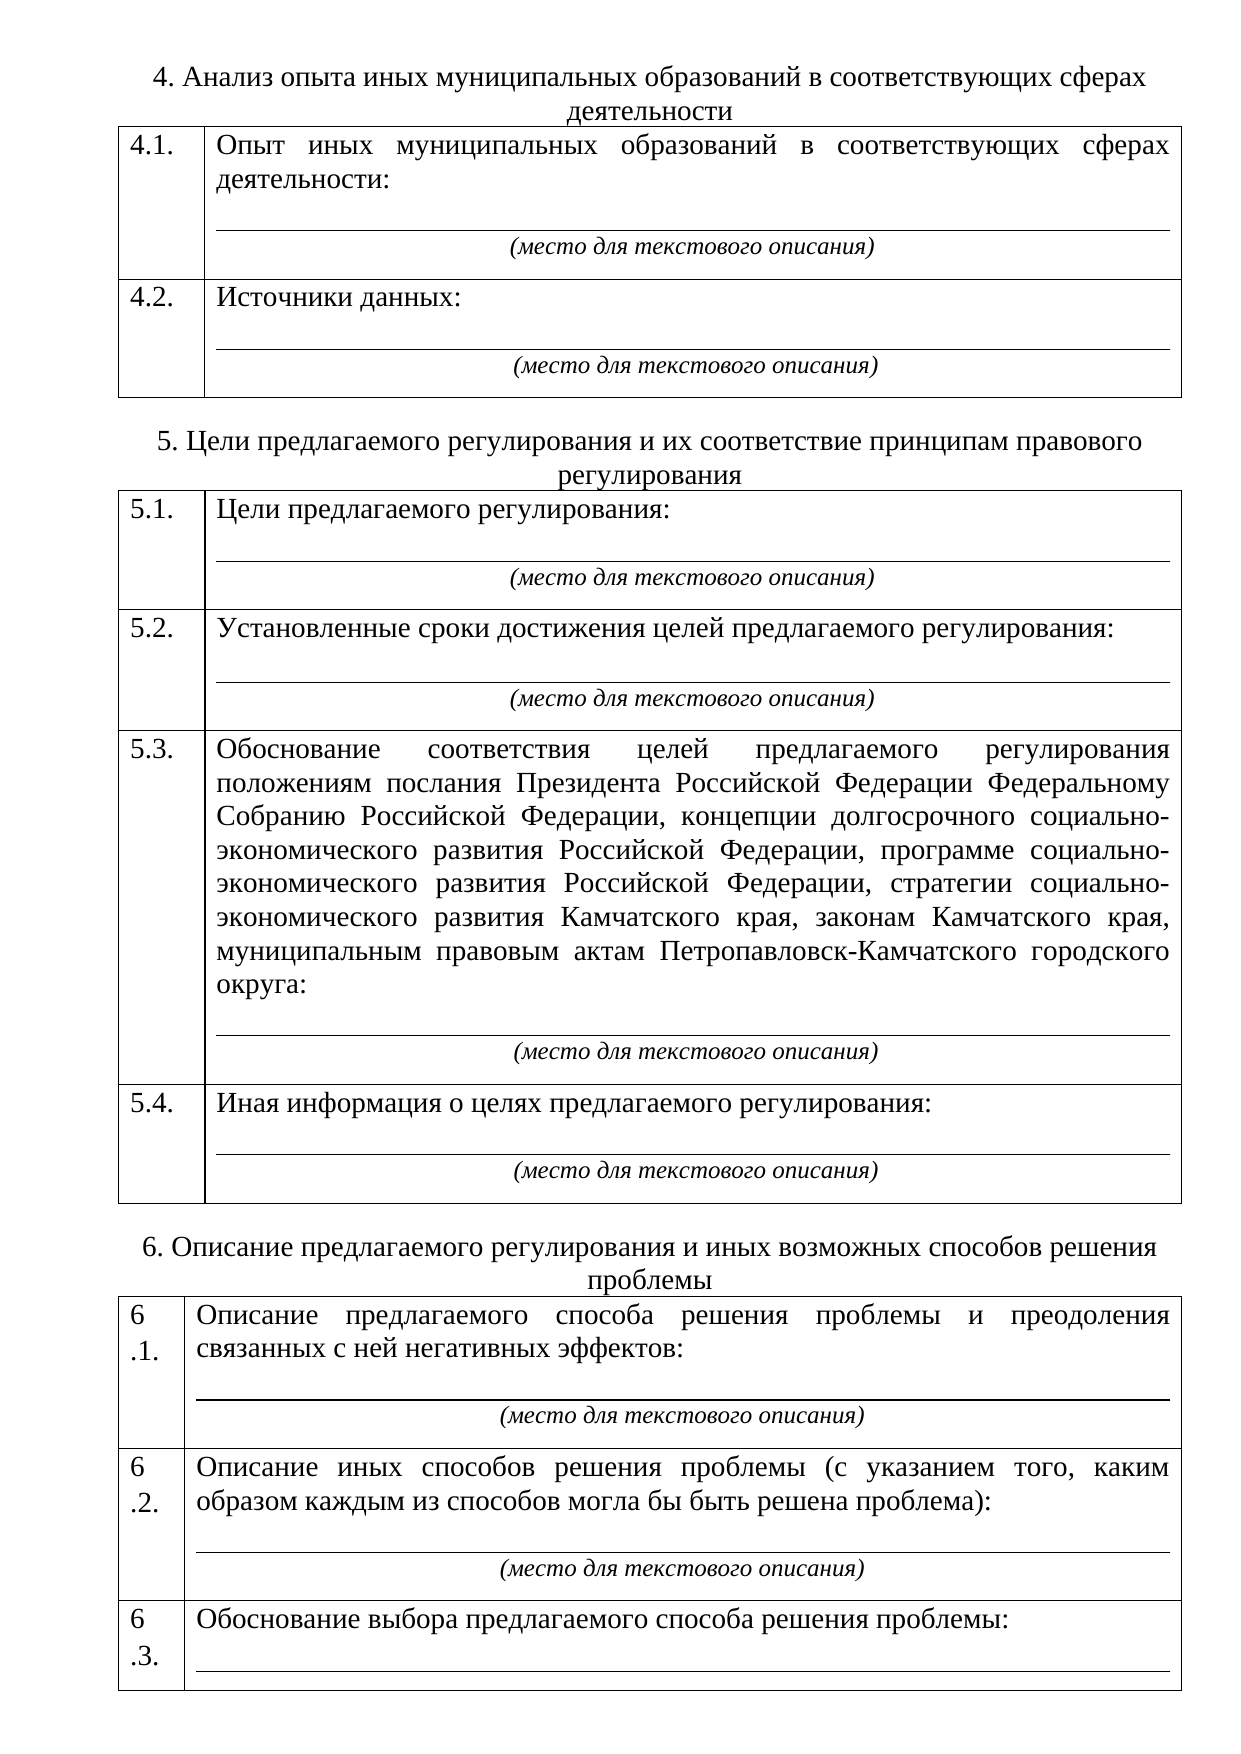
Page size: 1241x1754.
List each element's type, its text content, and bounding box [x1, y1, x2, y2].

table_cell Установленные сроки достижения целей предлагаемого регулирования: (место для текстового описания) [206, 610, 1181, 730]
table_header 5.1. [119, 491, 204, 609]
table_cell Иная информация о целях предлагаемого регулирования: (место для текстового описания) [206, 1085, 1181, 1203]
table_cell 5.3. [119, 731, 204, 1084]
table_header Цели предлагаемого регулирования: (место для текстового описания) [206, 491, 1181, 609]
table_cell 6.3. [119, 1601, 184, 1690]
table_cell 6.2. [119, 1449, 184, 1600]
table_cell 5.4. [119, 1085, 204, 1203]
table_cell 5.2. [119, 610, 204, 730]
table_header Опыт иных муниципальных образований в соответствующих сферах деятельности: (место для текстового описания) [205, 127, 1181, 278]
table_cell Обоснование соответствия целей предлагаемого регулирования положениям послания Президента Российской Федерации Федеральному Собранию Российской Федерации, концепции долгосрочного социально-экономического развития Российской Федерации, программе социально-экономического развития Российской Федерации, стратегии социально-экономического развития Камчатского края, законам Камчатского края, муниципальным правовым актам Петропавловск-Камчатского городского округа: (место для текстового описания) [206, 731, 1181, 1084]
table_header 4.1. [119, 127, 204, 278]
table_header 6.1. [119, 1297, 184, 1448]
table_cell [185, 1601, 1181, 1690]
table_header Описание предлагаемого способа решения проблемы и преодоления связанных с ней негативных эффектов: (место для текстового описания) [185, 1297, 1181, 1448]
text 6. Описание предлагаемого регулирования и иных возможных способов решения проблемы [118, 1229, 1181, 1296]
table_cell 4.2. [119, 280, 204, 397]
text 5. Цели предлагаемого регулирования и их соответствие принципам правового регулирования [118, 423, 1181, 490]
table_cell Описание иных способов решения проблемы (с указанием того, каким образом каждым из способов могла бы быть решена проблема): (место для текстового описания) [185, 1449, 1181, 1600]
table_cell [205, 280, 1181, 397]
text 4. Анализ опыта иных муниципальных образований в соответствующих сферах деятельности [118, 59, 1181, 126]
